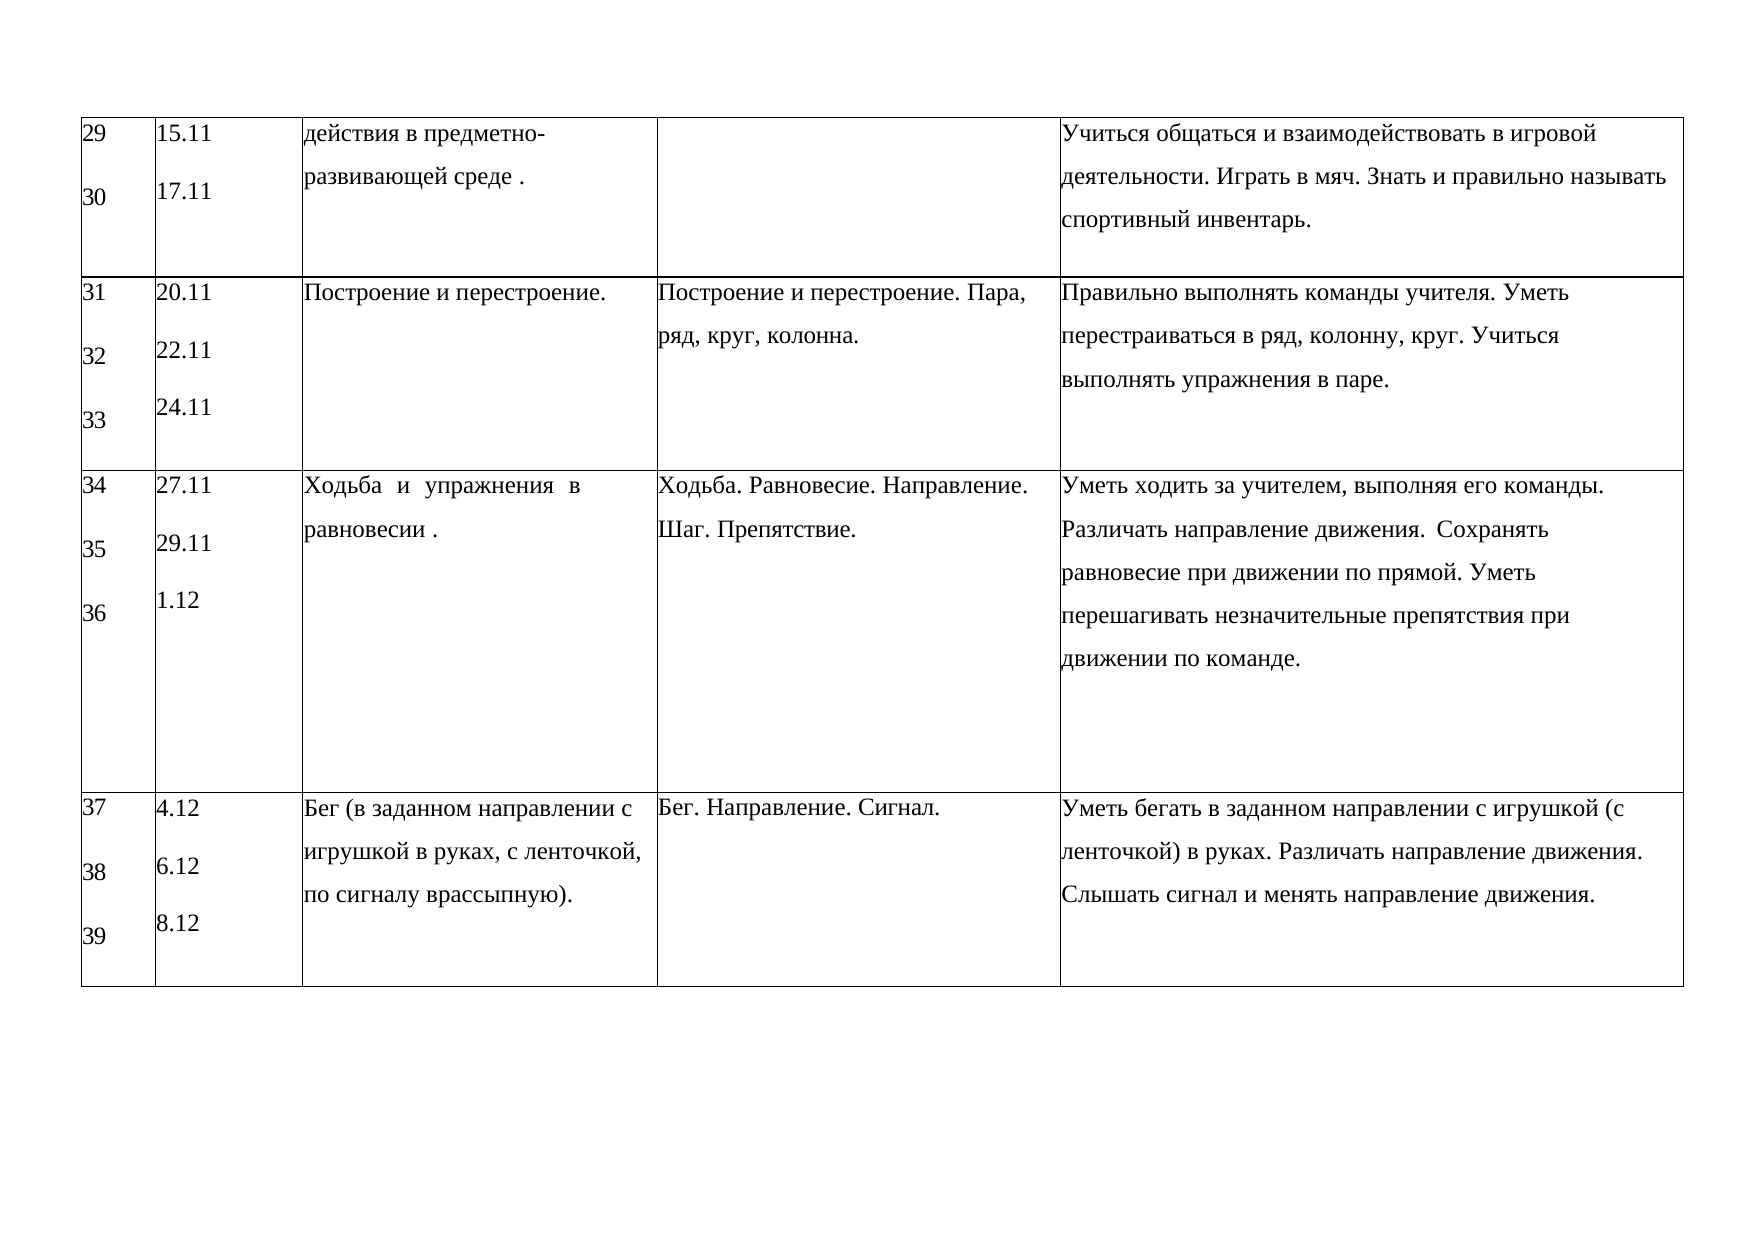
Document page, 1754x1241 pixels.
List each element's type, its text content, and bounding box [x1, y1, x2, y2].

table_cell Ходьба. Равновесие. Направление. Шаг. Препятствие. [658, 471, 1060, 792]
table_cell Ходьба и упражнения в равновесии . [303, 471, 657, 792]
table_cell Уметь ходить за учителем, выполняя его команды. Различать направление движения. Сохранять равновесие при движении по прямой. Уметь перешагивать незначительные препятствия при движении по команде. [1061, 471, 1683, 792]
table_header 29 30 [82, 118, 155, 276]
table_header Учиться общаться и взаимодействовать в игровой деятельности. Играть в мяч. Знать и правильно называть спортивный инвентарь. [1061, 118, 1683, 276]
table_header [658, 118, 1060, 276]
table_cell 20.11 22.11 24.11 [156, 278, 302, 469]
table_cell Построение и перестроение. [303, 278, 657, 469]
table_cell 34 35 36 [82, 471, 155, 792]
table_cell 4.12 6.12 8.12 [156, 793, 302, 986]
table_header 15.11 17.11 [156, 118, 302, 276]
table_cell 37 38 39 [82, 793, 155, 986]
table_header действия в предметно- развивающей среде . [303, 118, 657, 276]
table_cell Бег (в заданном направлении с игрушкой в руках, с ленточкой, по сигналу врассыпную). [303, 793, 657, 986]
table_cell Правильно выполнять команды учителя. Уметь перестраиваться в ряд, колонну, круг. Учиться выполнять упражнения в паре. [1061, 278, 1683, 469]
table_cell Построение и перестроение. Пара, ряд, круг, колонна. [658, 278, 1060, 469]
table_cell 31 32 33 [82, 278, 155, 469]
table_cell 27.11 29.11 1.12 [156, 471, 302, 792]
table_cell Бег. Направление. Сигнал. [658, 793, 1060, 986]
table_cell Уметь бегать в заданном направлении с игрушкой (с ленточкой) в руках. Различать направление движения. Слышать сигнал и менять направление движения. [1061, 793, 1683, 986]
